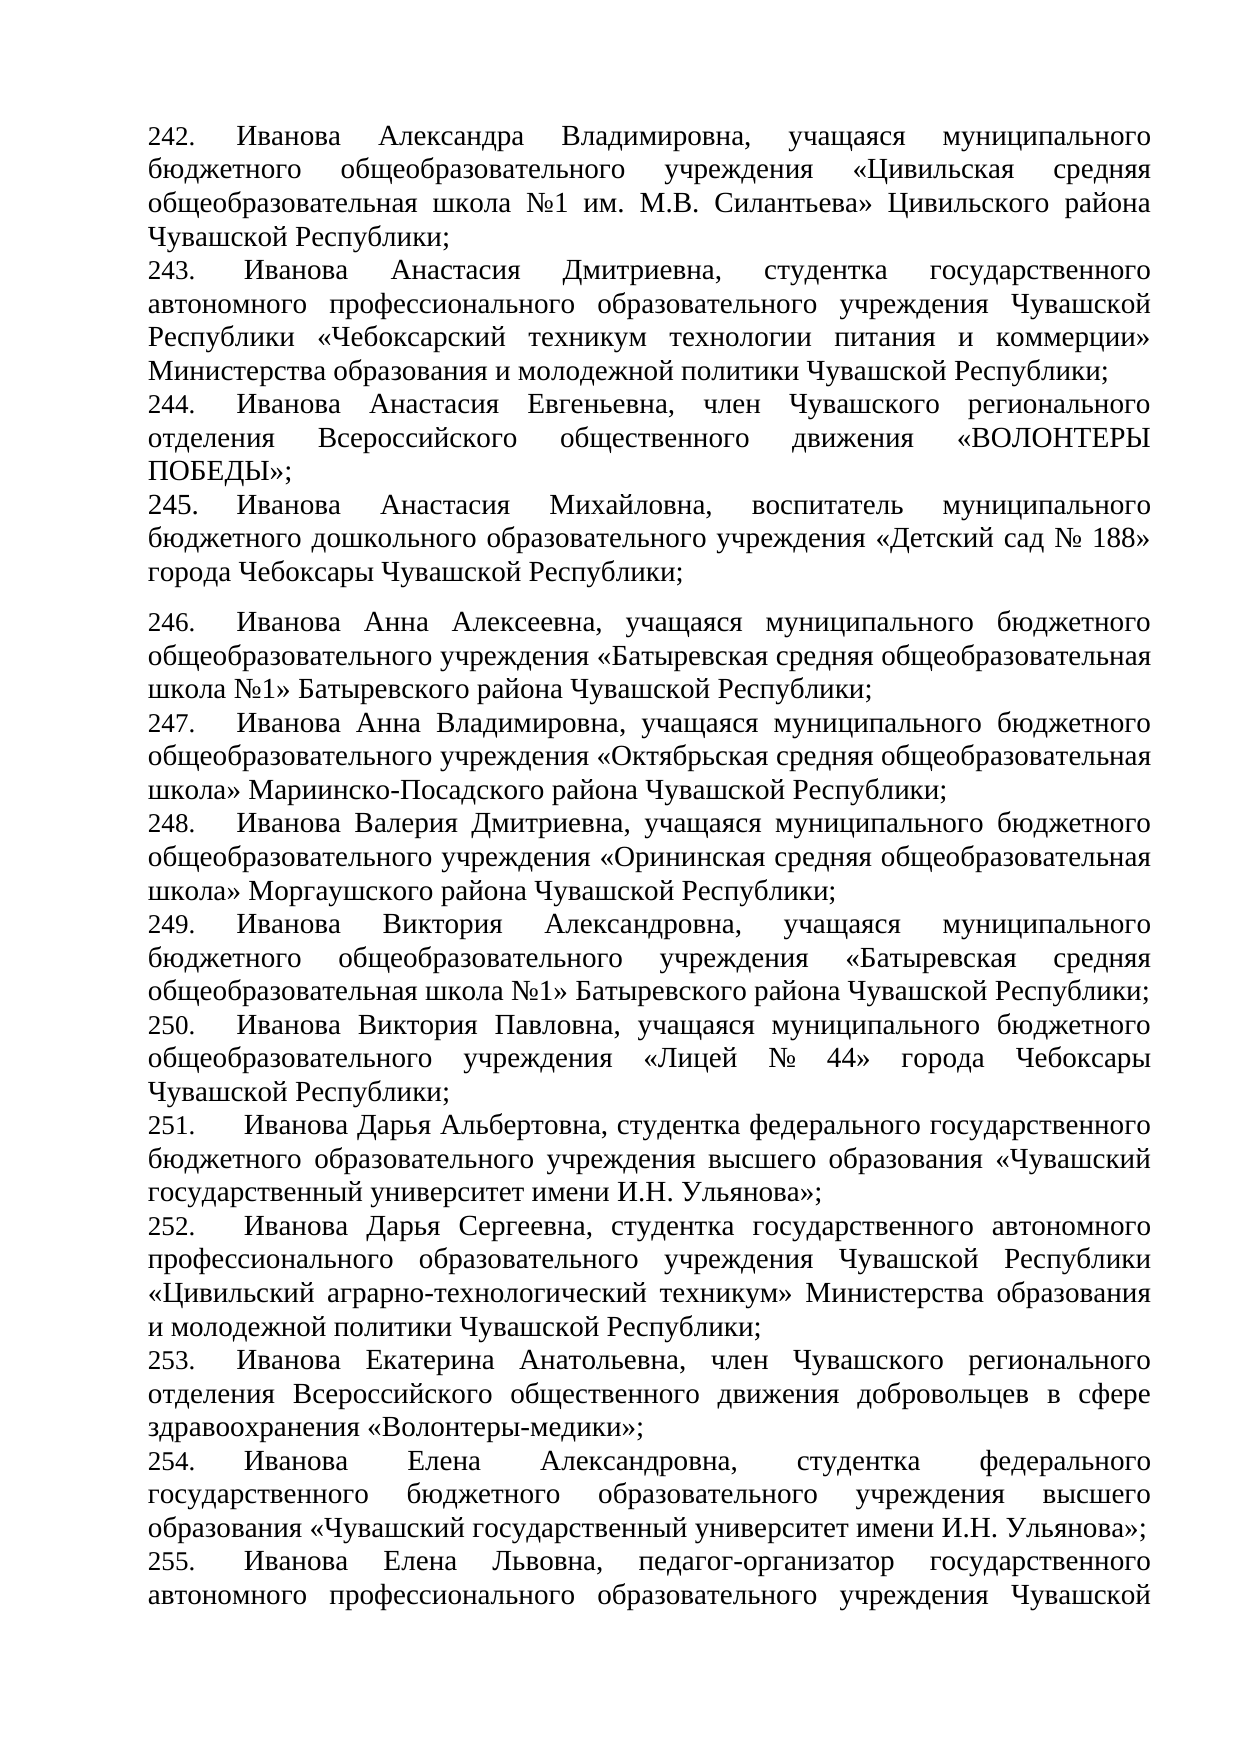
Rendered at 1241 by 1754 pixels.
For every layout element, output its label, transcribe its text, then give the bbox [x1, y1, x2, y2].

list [148, 1543, 1152, 1611]
list Иванова Екатерина Анатольевна, член Чувашского регионального отделения Всероссийского общественного движения добровольцев в сфере здравоохранения «Волонтеры-медики»; [148, 1342, 1152, 1443]
list Иванова Анна Алексеевна, учащаяся муниципального бюджетного общеобразовательного учреждения «Батыревская средняя общеобразовательная школа №1» Батыревского района Чувашской Республики; [148, 604, 1152, 705]
list Иванова Виктория Павловна, учащаяся муниципального бюджетного общеобразовательного учреждения «Лицей № 44» города Чебоксары Чувашской Республики; [148, 1007, 1152, 1107]
list Иванова Виктория Александровна, учащаяся муниципального бюджетного общеобразовательного учреждения «Батыревская средняя общеобразовательная школа №1» Батыревского района Чувашской Республики; [148, 906, 1152, 1007]
list Иванова Дарья Альбертовна, студентка федерального государственного бюджетного образовательного учреждения высшего образования «Чувашский государственный университет имени И.Н. Ульянова»; [148, 1107, 1152, 1208]
list Иванова Анастасия Дмитриевна, студентка государственного автономного профессионального образовательного учреждения Чувашской Республики «Чебоксарский техникум технологии питания и коммерции» Министерства образования и молодежной политики Чувашской Республики; [148, 252, 1152, 386]
list Иванова Елена Александровна, студентка федерального государственного бюджетного образовательного учреждения высшего образования «Чувашский государственный университет имени И.Н. Ульянова»; [148, 1443, 1152, 1543]
list Иванова Анастасия Евгеньевна, член Чувашского регионального отделения Всероссийского общественного движения «ВОЛОНТЕРЫ ПОБЕДЫ»; [148, 386, 1152, 487]
list Иванова Дарья Сергеевна, студентка государственного автономного профессионального образовательного учреждения Чувашской Республики «Цивильский аграрно-технологический техникум» Министерства образования и молодежной политики Чувашской Республики; [148, 1208, 1152, 1342]
list Иванова Валерия Дмитриевна, учащаяся муниципального бюджетного общеобразовательного учреждения «Орининская средняя общеобразовательная школа» Моргаушского района Чувашской Республики; [148, 806, 1152, 906]
list Иванова Анна Владимировна, учащаяся муниципального бюджетного общеобразовательного учреждения «Октябрьская средняя общеобразовательная школа» Мариинско-Посадского района Чувашской Республики; [148, 705, 1152, 806]
list Иванова Анастасия Михайловна, воспитатель муниципального бюджетного дошкольного образовательного учреждения «Детский сад № 188» города Чебоксары Чувашской Республики; [148, 487, 1152, 588]
list Иванова Александра Владимировна, учащаяся муниципального бюджетного общеобразовательного учреждения «Цивильская средняя общеобразовательная школа №1 им. М.В. Силантьева» Цивильского района Чувашской Республики; [148, 118, 1152, 252]
